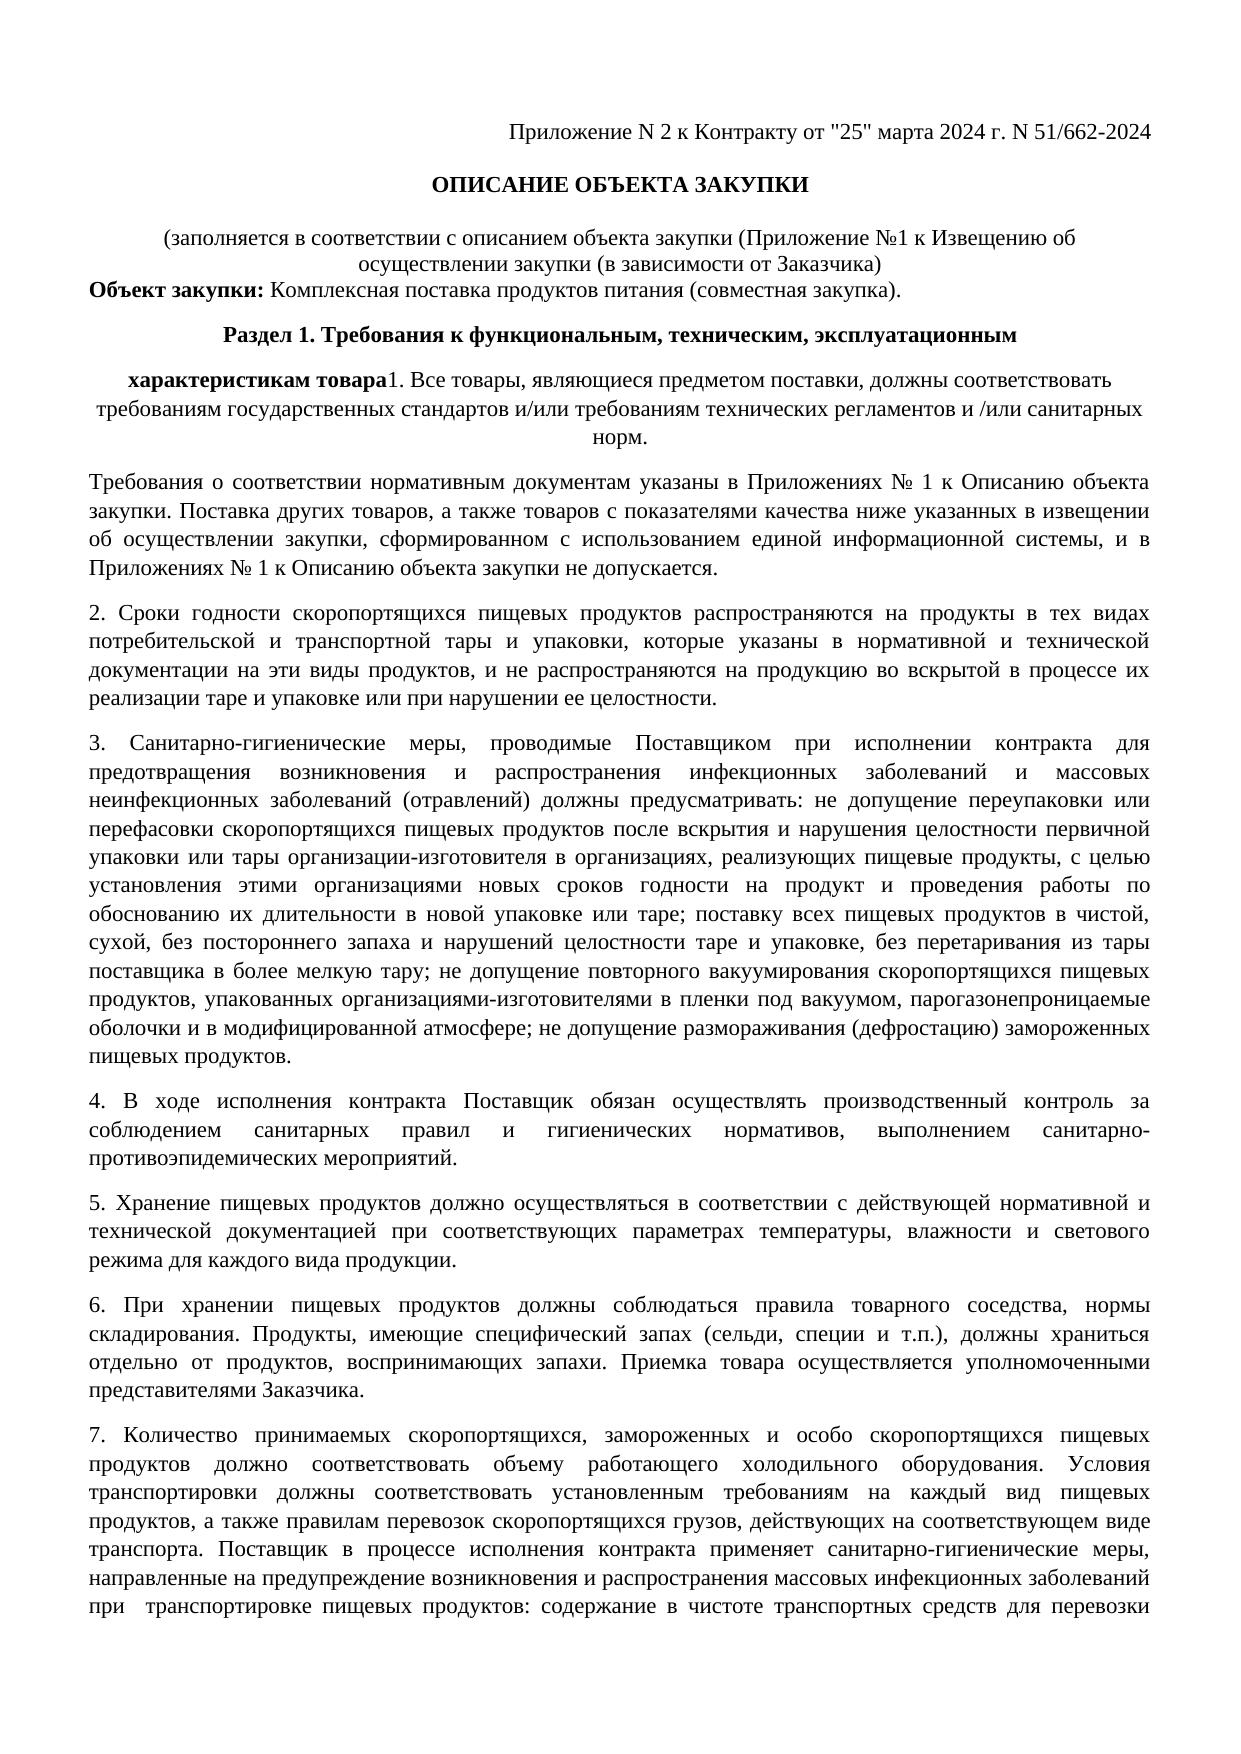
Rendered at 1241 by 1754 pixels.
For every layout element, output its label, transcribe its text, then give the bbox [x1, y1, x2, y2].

text Раздел 1. Требования к функциональным, техническим, эксплуатационным [89, 321, 1152, 348]
text ОПИСАНИЕ ОБЪЕКТА ЗАКУПКИ [89, 171, 1152, 197]
text 2. Сроки годности скоропортящихся пищевых продуктов распространяются на продукты в тех видах потребительской и транспортной тары и упаковки, которые указаны в нормативной и технической документации на эти виды продуктов, и не распространяются на продукцию во вскрытой в процессе их реализации таре и упаковке или при нарушении ее целостности. [89, 599, 1152, 711]
text 4. В ходе исполнения контракта Поставщик обязан осуществлять производственный контроль за соблюдением санитарных правил и гигиенических нормативов, выполнением санитарно-противоэпидемических мероприятий. [89, 1087, 1152, 1170]
text 5. Хранение пищевых продуктов должно осуществляться в соответствии с действующей нормативной и технической документацией при соответствующих параметрах температуры, влажности и светового режима для каждого вида продукции. [89, 1189, 1152, 1272]
text Объект закупки: Комплексная поставка продуктов питания (совместная закупка). [89, 276, 1152, 303]
text 3. Санитарно-гигиенические меры, проводимые Поставщиком при исполнении контракта для предотвращения возникновения и распространения инфекционных заболеваний и массовых неинфекционных заболеваний (отравлений) должны предусматривать: не допущение переупаковки или перефасовки скоропортящихся пищевых продуктов после вскрытия и нарушения целостности первичной упаковки или тары организации-изготовителя в организациях, реализующих пищевые продукты, с целью установления этими организациями новых сроков годности на продукт и проведения работы по обоснованию их длительности в новой упаковке или таре; поставку всех пищевых продуктов в чистой, сухой, без постороннего запаха и нарушений целостности таре и упаковке, без перетаривания из тары поставщика в более мелкую тару; не допущение повторного вакуумирования скоропортящихся пищевых продуктов, упакованных организациями-изготовителями в пленки под вакуумом, парогазонепроницаемые оболочки и в модифицированной атмосфере; не допущение размораживания (дефростацию) замороженных пищевых продуктов. [89, 729, 1152, 1068]
text Приложение N 2 к Контракту от "25" марта 2024 г. N 51/662-2024 [89, 118, 1152, 144]
text (заполняется в соответствии с описанием объекта закупки (Приложение №1 к Извещению об осуществлении закупки (в зависимости от Заказчика) [89, 223, 1152, 276]
text 6. При хранении пищевых продуктов должны соблюдаться правила товарного соседства, нормы складирования. Продукты, имеющие специфический запах (сельди, специи и т.п.), должны храниться отдельно от продуктов, воспринимающих запахи. Приемка товара осуществляется уполномоченными представителями Заказчика. [89, 1291, 1152, 1403]
text Требования о соответствии нормативным документам указаны в Приложениях № 1 к Описанию объекта закупки. Поставка других товаров, а также товаров с показателями качества ниже указанных в извещении об осуществлении закупки, сформированном с использованием единой информационной системы, и в Приложениях № 1 к Описанию объекта закупки не допускается. [89, 468, 1152, 580]
text характеристикам товара1. Все товары, являющиеся предметом поставки, должны соответствовать требованиям государственных стандартов и/или требованиям технических регламентов и /или санитарных норм. [89, 366, 1152, 450]
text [89, 1422, 1152, 1618]
